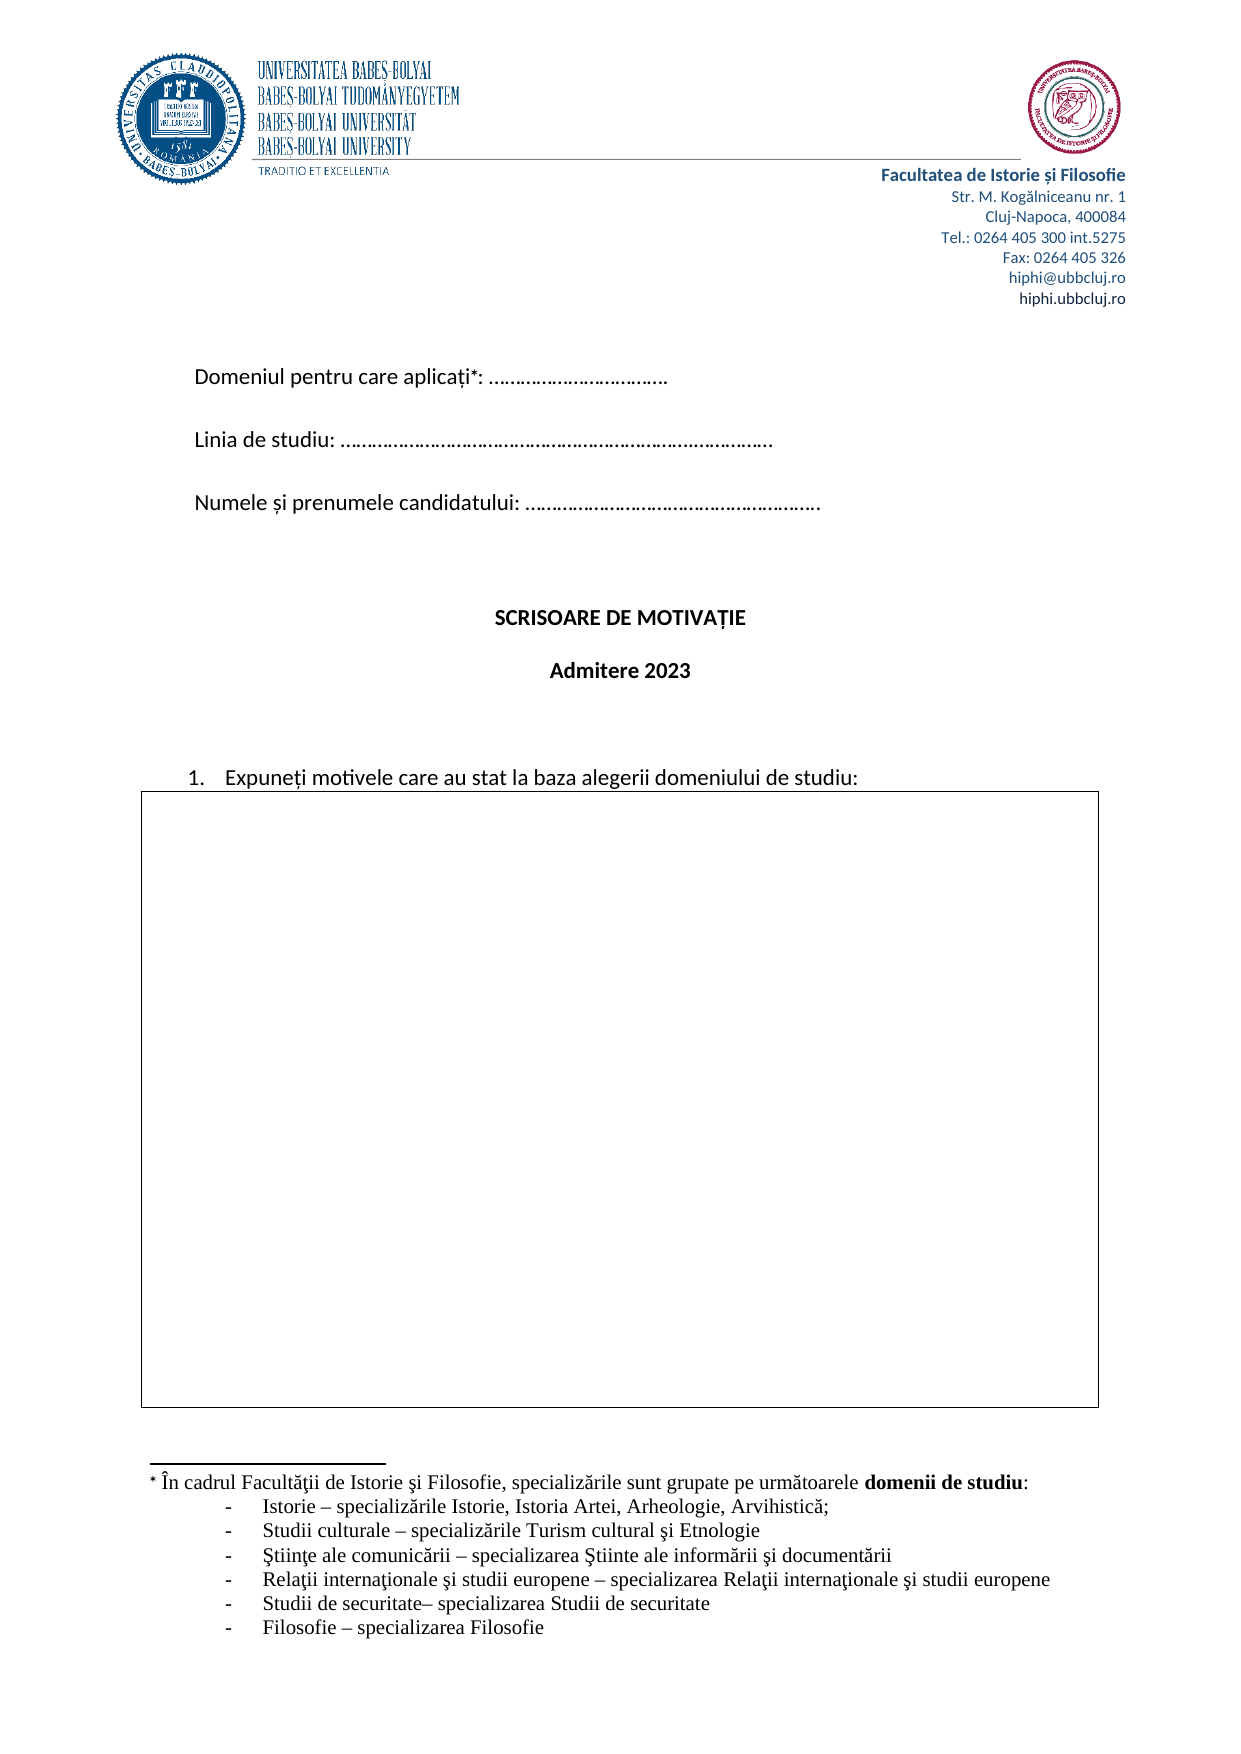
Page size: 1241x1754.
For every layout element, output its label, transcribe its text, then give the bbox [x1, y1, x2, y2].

text Domeniul pentru care aplicați: ……………………………. [150, 362, 1090, 390]
text Linia de studiu: ………………………………………………………….…………… [150, 425, 1090, 453]
text Numele şi prenumele candidatului: ……………………………………………….. [150, 488, 1090, 516]
list Expuneţi motivele care au stat la baza alegerii domeniului de studiu: [187, 763, 1090, 791]
picture [1021, 51, 1131, 160]
text SCRISOARE DE MOTIVAŢIE [150, 603, 1090, 632]
picture [98, 21, 480, 216]
text Admitere 2023 [150, 657, 1090, 684]
